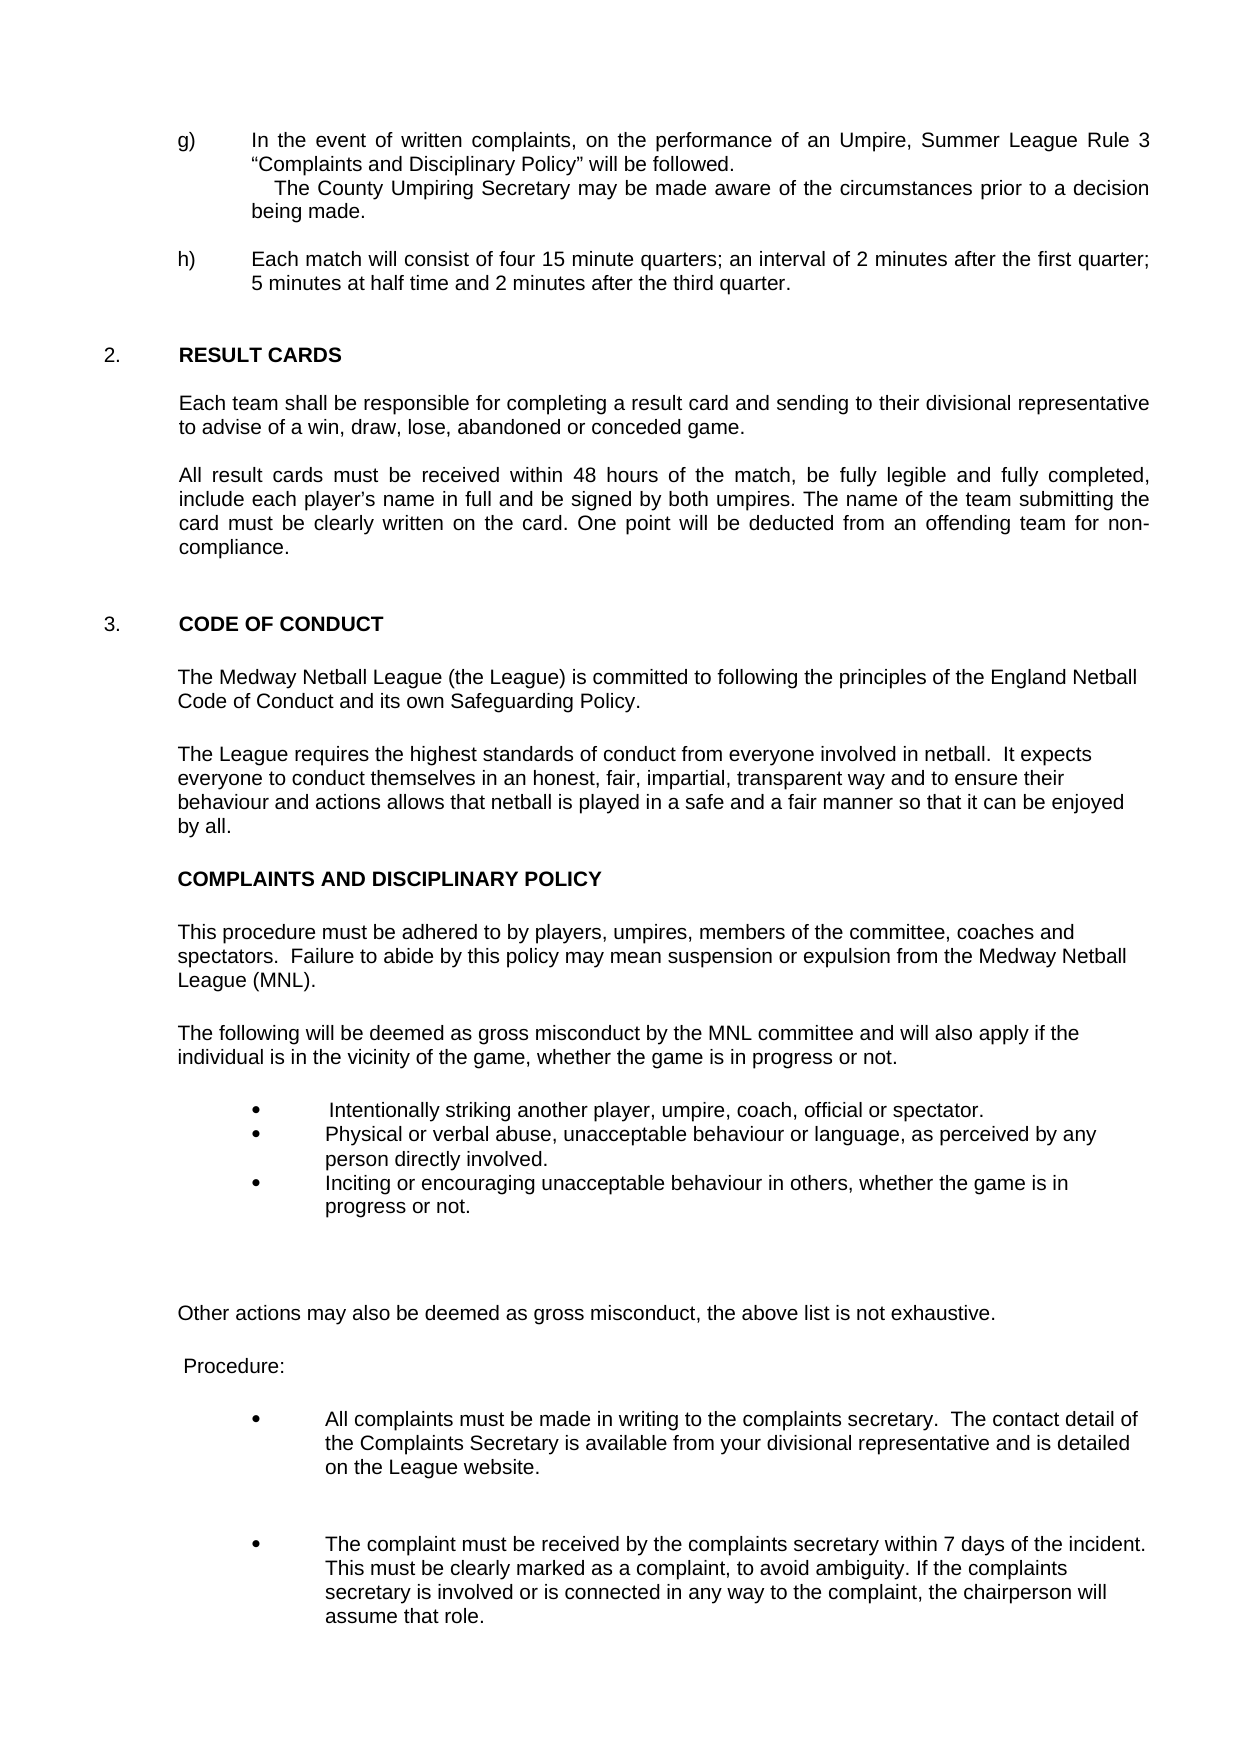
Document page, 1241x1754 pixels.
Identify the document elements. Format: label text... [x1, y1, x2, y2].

text This procedure must be adhered to by players, umpires, members of the committee, coaches and spectators. Failure to abide by this policy may mean suspension or expulsion from the Medway Netball League (MNL). [177, 920, 1152, 992]
list Physical or verbal abuse, unacceptable behaviour or language, as perceived by any person directly involved. [252, 1122, 1152, 1170]
list Intentionally striking another player, umpire, coach, official or spectator. [178, 1098, 1152, 1122]
text 3. CODE OF CONDUCT [103, 612, 1152, 636]
text The Medway Netball League (the League) is committed to following the principles of the England Netball Code of Conduct and its own Safeguarding Policy. [177, 665, 1152, 713]
list The complaint must be received by the complaints secretary within 7 days of the incident. This must be clearly marked as a complaint, to avoid ambiguity. If the complaints secretary is involved or is connected in any way to the complaint, the chairperson will assume that role. [252, 1532, 1152, 1628]
text Other actions may also be deemed as gross misconduct, the above list is not exhaustive. [103, 1301, 1152, 1324]
text All result cards must be received within 48 hours of the match, be fully legible and fully completed, include each player’s name in full and be signed by both umpires. The name of the team submitting the card must be clearly written on the card. One point will be deducted from an offending team for non-compliance. [178, 463, 1152, 559]
text h) Each match will consist of four 15 minute quarters; an interval of 2 minutes after the first quarter; 5 minutes at half time and 2 minutes after the third quarter. [177, 247, 1152, 295]
text g) In the event of written complaints, on the performance of an Umpire, Summer League Rule 3 “Complaints and Disciplinary Policy” will be followed. [177, 127, 1152, 175]
text The following will be deemed as gross misconduct by the MNL committee and will also apply if the individual is in the vicinity of the game, whether the game is in progress or not. [177, 1021, 1152, 1069]
text The County Umpiring Secretary may be made aware of the circumstances prior to a decision being made. [162, 175, 1152, 223]
text Procedure: [103, 1354, 1152, 1378]
text 2. RESULT CARDS [103, 343, 1152, 367]
text Each team shall be responsible for completing a result card and sending to their divisional representative to advise of a win, draw, lose, abandoned or conceded game. [178, 391, 1152, 439]
text COMPLAINTS AND DISCIPLINARY POLICY [177, 867, 1152, 891]
list Inciting or encouraging unacceptable behaviour in others, whether the game is in progress or not. [252, 1170, 1152, 1218]
list All complaints must be made in writing to the complaints secretary. The contact detail of the Complaints Secretary is available from your divisional representative and is detailed on the League website. [252, 1407, 1152, 1479]
text The League requires the highest standards of conduct from everyone involved in netball. It expects everyone to conduct themselves in an honest, fair, impartial, transparent way and to ensure their behaviour and actions allows that netball is played in a safe and a fair manner so that it can be enjoyed by all. [177, 742, 1152, 838]
